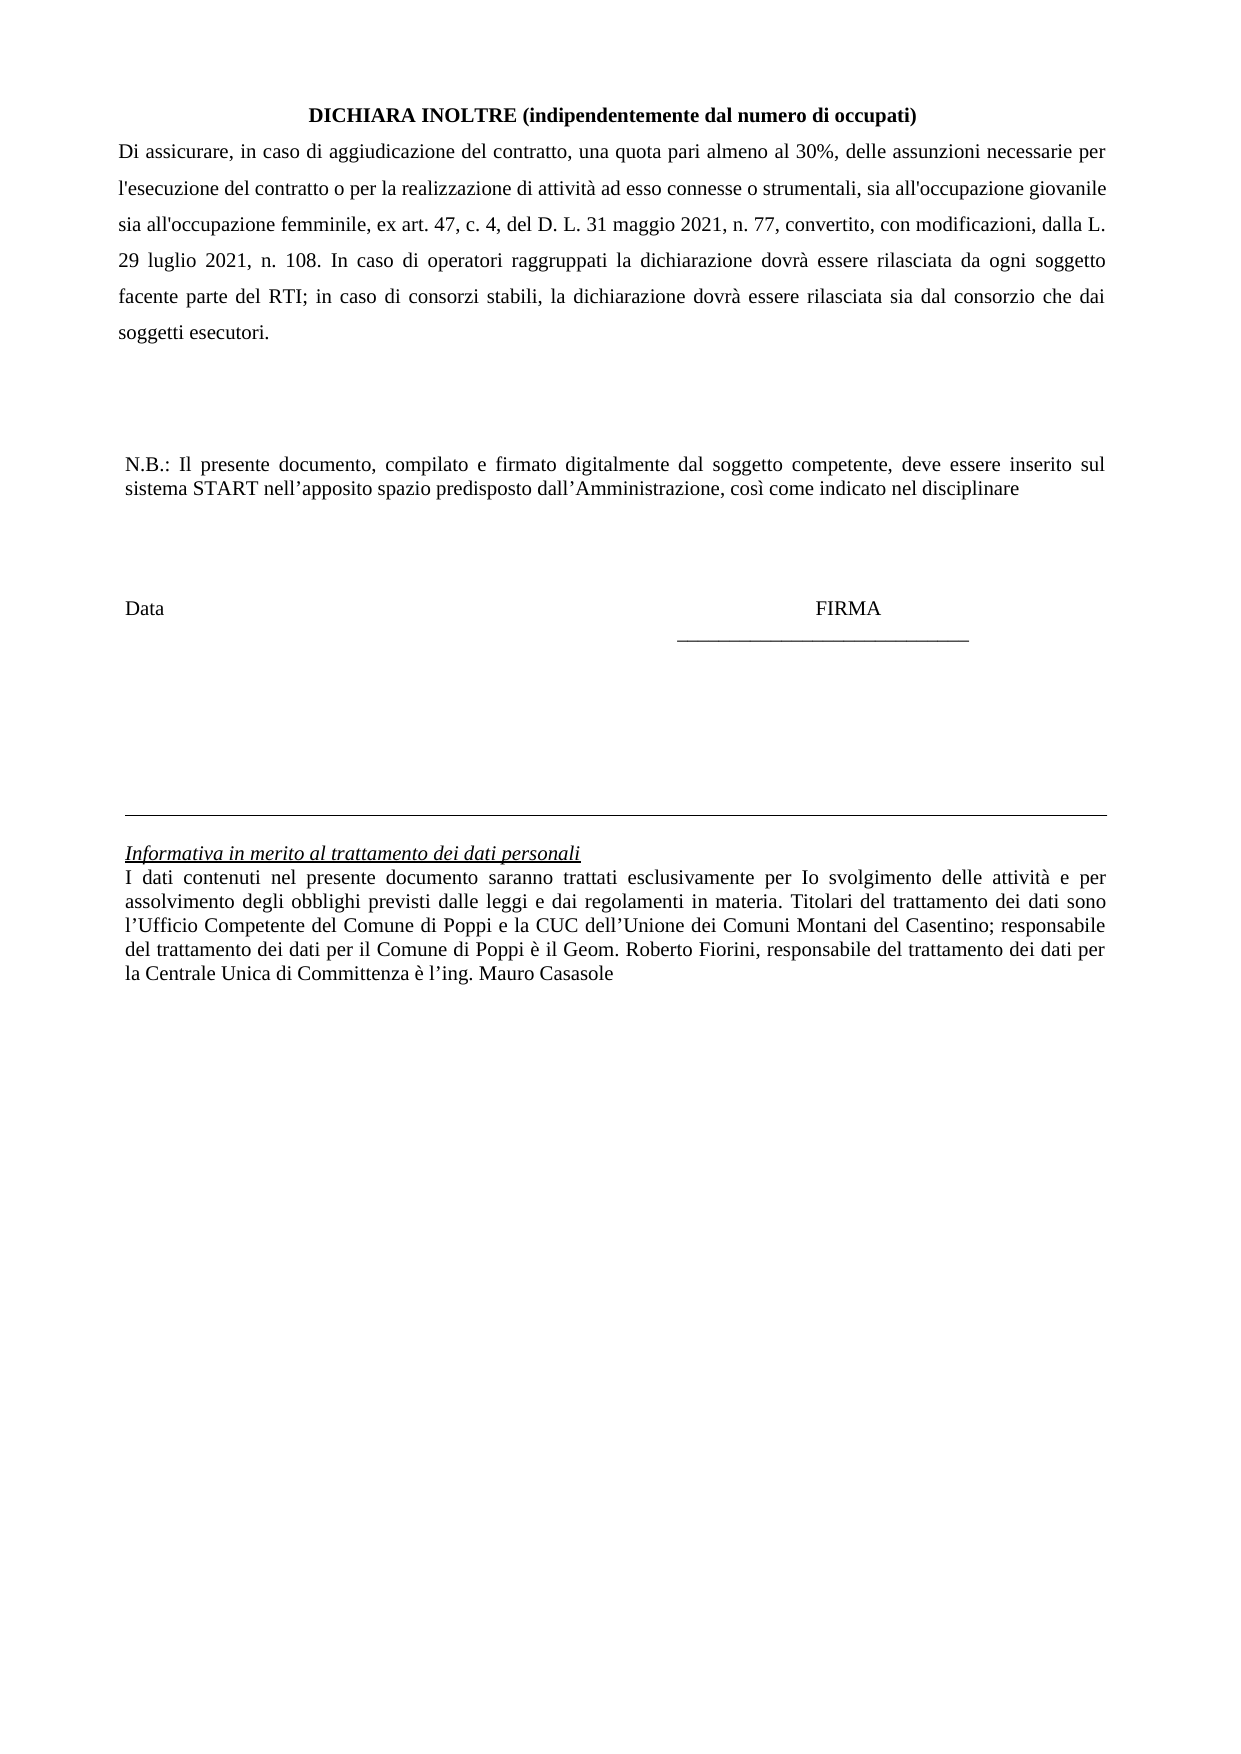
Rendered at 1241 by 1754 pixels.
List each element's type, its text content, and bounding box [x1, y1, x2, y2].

text Di assicurare, in caso di aggiudicazione del contratto, una quota pari almeno al 30%, delle assunzioni necessarie per l'esecuzione del contratto o per la realizzazione di attività ad esso connesse o strumentali, sia all'occupazione giovanile sia all'occupazione femminile, ex art. 47, c. 4, del D. L. 31 maggio 2021, n. 77, convertito, con modificazioni, dalla L. 29 luglio 2021, n. 108. In caso di operatori raggruppati la dichiarazione dovrà essere rilasciata da ogni soggetto facente parte del RTI; in caso di consorzi stabili, la dichiarazione dovrà essere rilasciata sia dal consorzio che dai soggetti esecutori. [118, 139, 1107, 344]
text Data FIRMA [125, 596, 1107, 620]
text DICHIARA INOLTRE (indipendentemente dal numero di occupati) [118, 103, 1107, 127]
text Informativa in merito al trattamento dei dati personali [125, 841, 1107, 864]
text I dati contenuti nel presente documento saranno trattati esclusivamente per Io svolgimento delle attività e per assolvimento degli obblighi previsti dalle leggi e dai regolamenti in materia. Titolari del trattamento dei dati sono l’Ufficio Competente del Comune di Poppi e la CUC dell’Unione dei Comuni Montani del Casentino; responsabile del trattamento dei dati per il Comune di Poppi è il Geom. Roberto Fiorini, responsabile del trattamento dei dati per la Centrale Unica di Committenza è l’ing. Mauro Casasole [125, 864, 1107, 985]
text ____________________________ [125, 620, 1107, 644]
text N.B.: Il presente documento, compilato e firmato digitalmente dal soggetto competente, deve essere inserito sul sistema START nell’apposito spazio predisposto dall’Amministrazione, così come indicato nel disciplinare [125, 452, 1107, 500]
